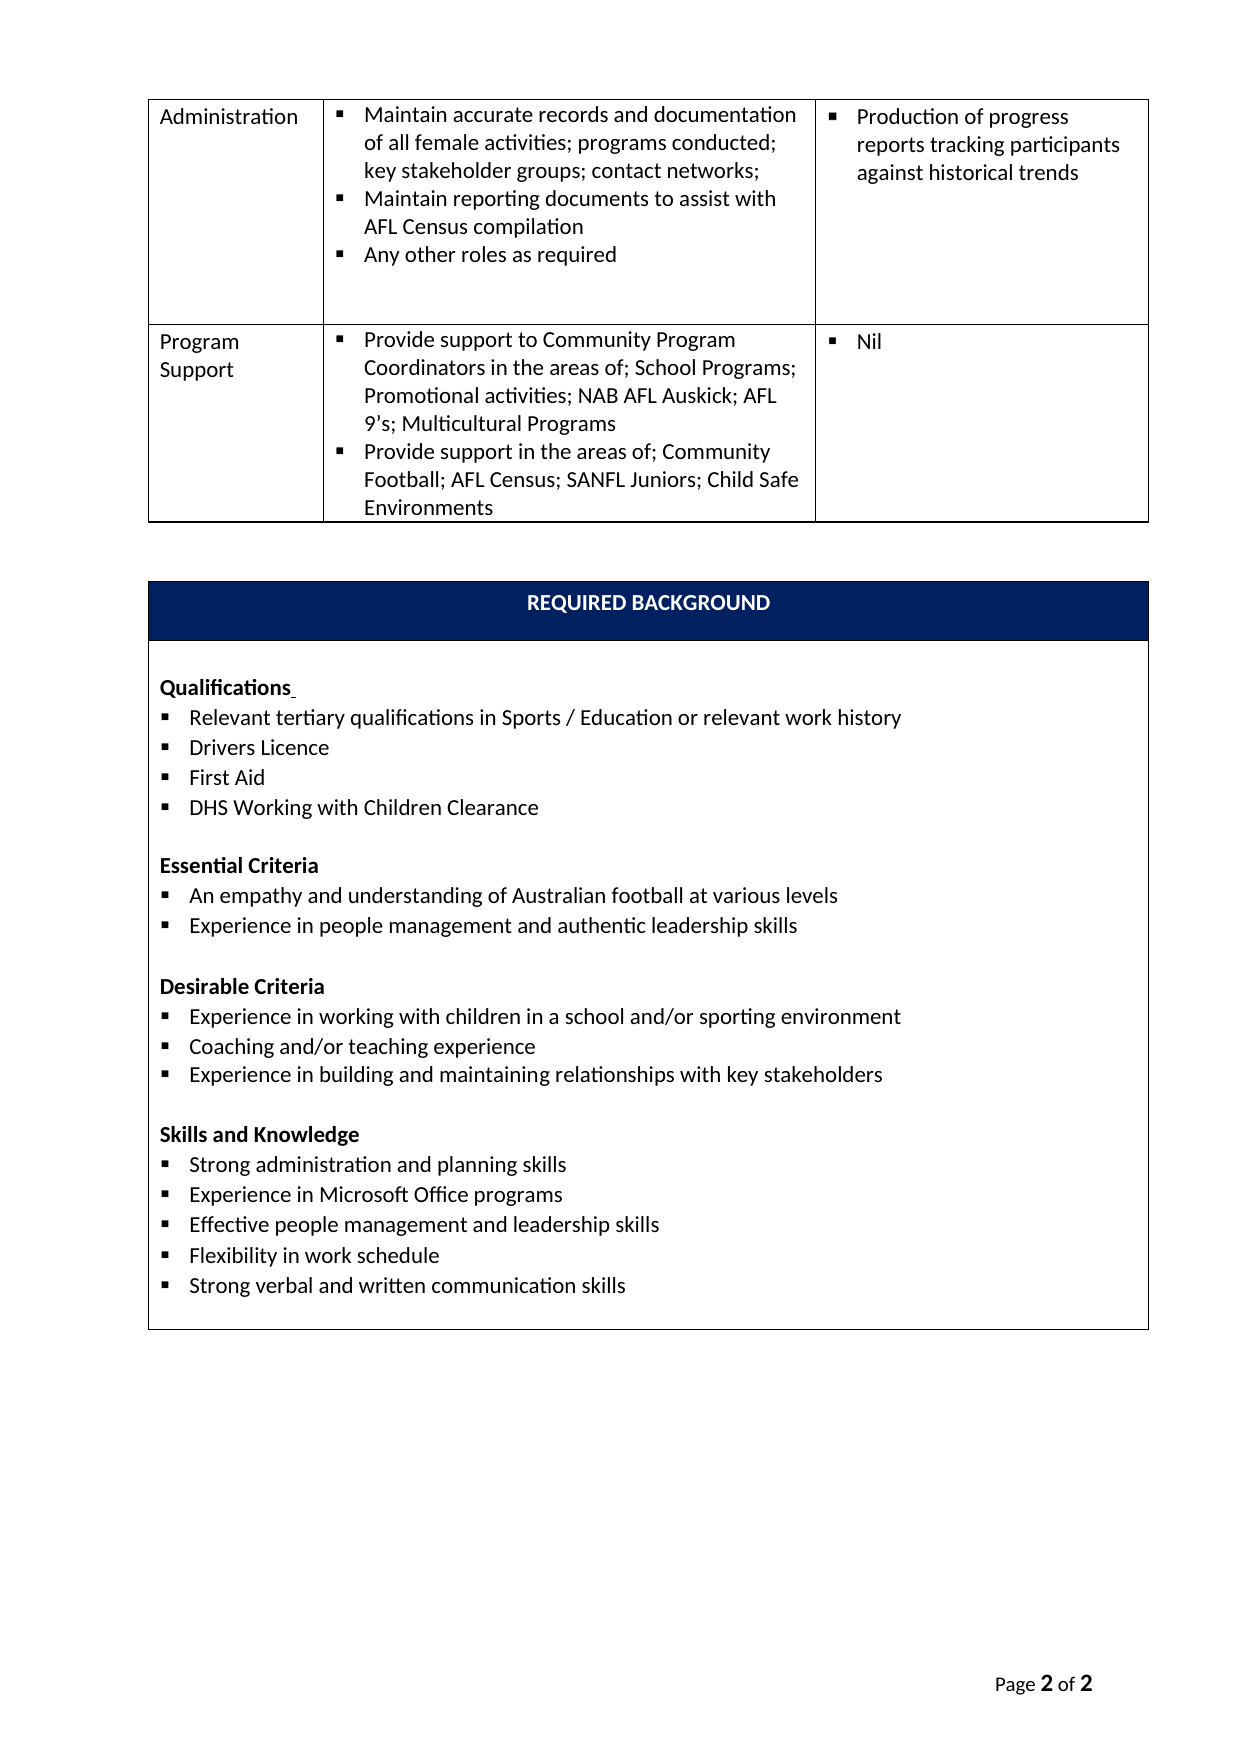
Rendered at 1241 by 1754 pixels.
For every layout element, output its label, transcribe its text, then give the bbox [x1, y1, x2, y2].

table_cell [816, 325, 1148, 521]
table_cell Maintain accurate records and documentation of all female Maintain reporting documents to assist with AFL Census compilation [324, 100, 815, 324]
table_cell Administration [149, 100, 323, 324]
table_header REQUIRED BACKGROUND [149, 582, 1148, 640]
table_cell [816, 100, 1148, 324]
table_cell Qualifications Drivers Licence Working with Children Clearance Essential Criteria An empathy and understanding of Australian football at various levels people management and leadership skills Desirable Criteria Experience in working with children in a school and/or sporting environment Coaching and/or teaching experience Skills and Knowledge Strong administration and planning skills Experience in Microsoft Office programs [149, 641, 1148, 1329]
table_cell [324, 325, 815, 521]
table_cell [149, 325, 323, 521]
